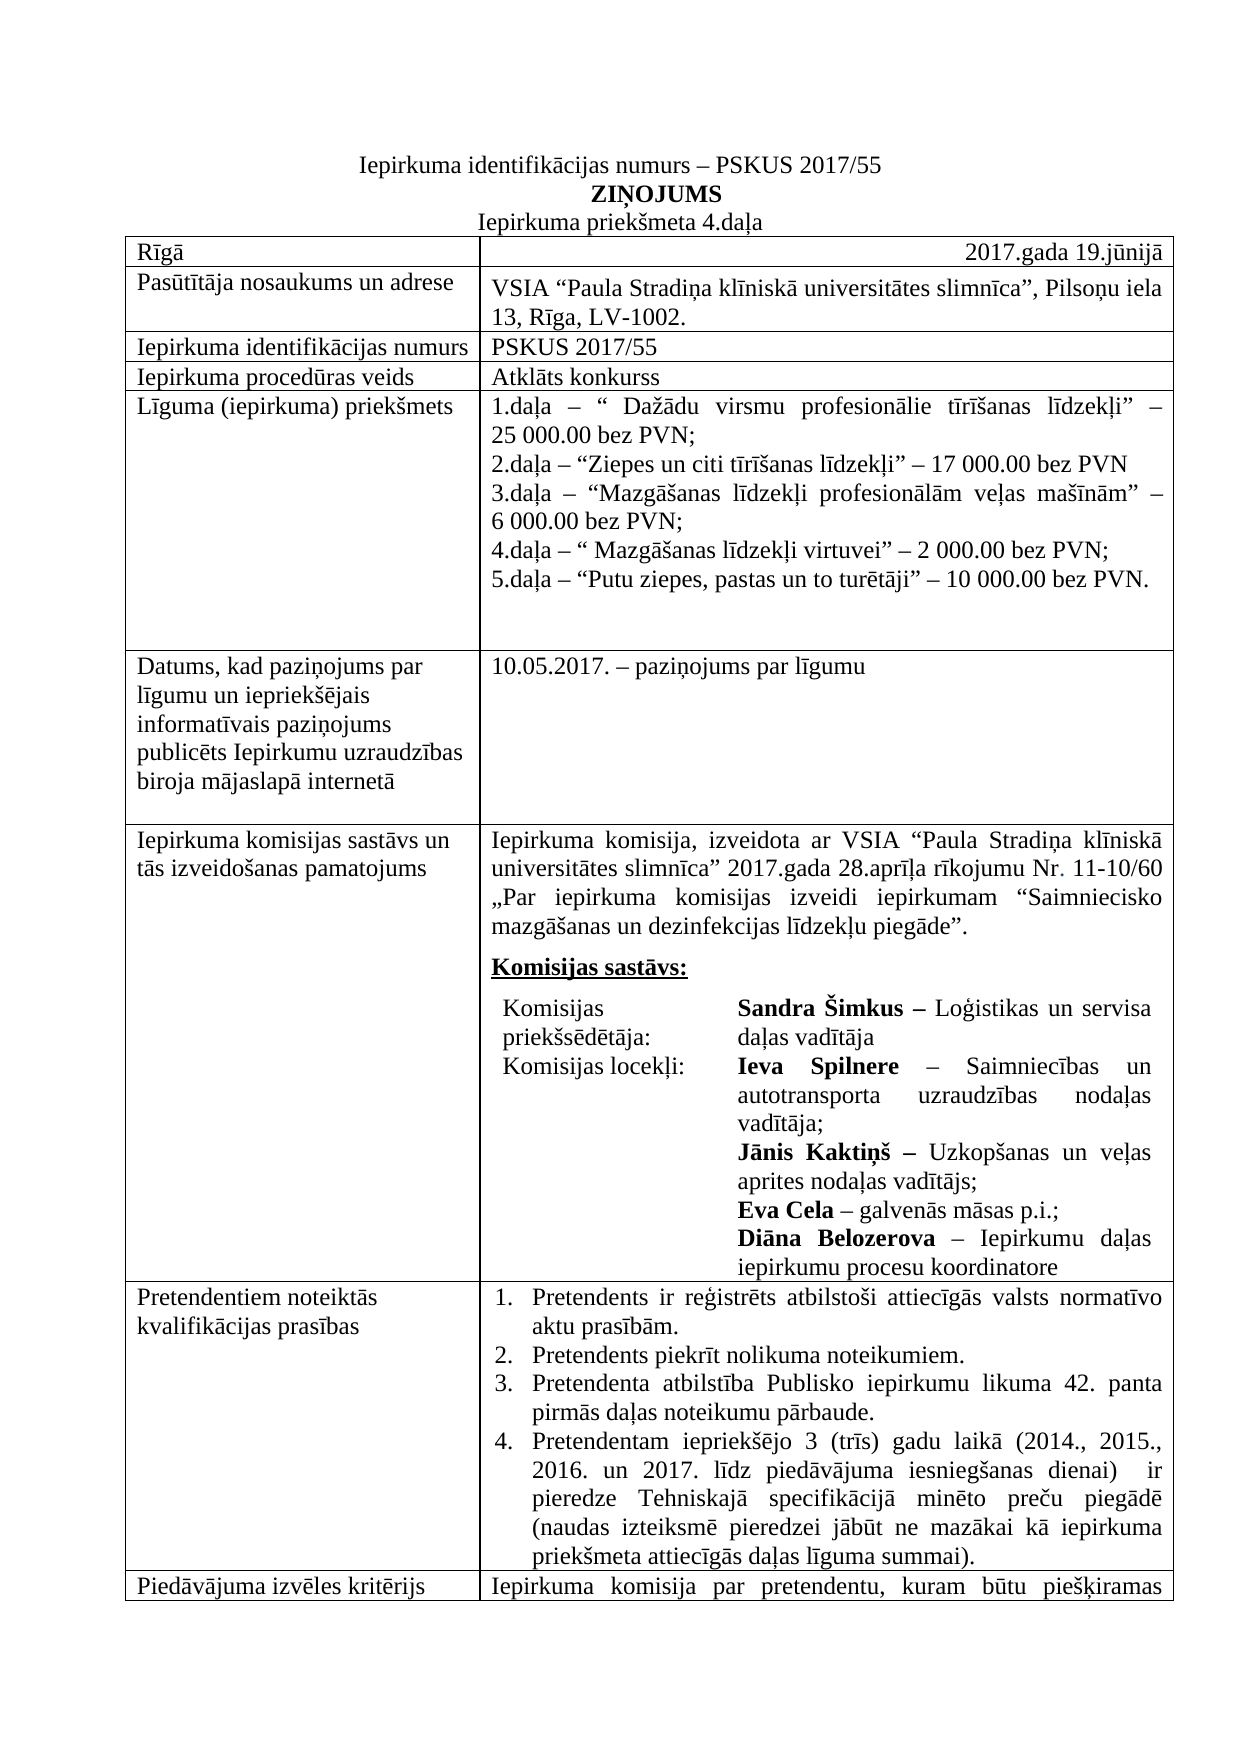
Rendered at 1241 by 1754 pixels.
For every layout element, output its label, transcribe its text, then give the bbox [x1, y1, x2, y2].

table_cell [126, 1571, 479, 1599]
table_cell Pretendents ir reģistrēts atbilstoši attiecīgās valsts normatīvo aktu prasībām. Pretendents piekrīt nolikuma noteikumiem. Pretendenta atbilstība Publisko iepirkumu likuma 42. panta pirmās daļas noteikumu pārbaude. Pretendentam iepriekšējo 3 (trīs) gadu laikā (2014., 2015., 2016. un 2017. līdz piedāvājuma iesniegšanas dienai) ir pieredze Tehniskajā specifikācijā minēto preču piegādē (naudas izteiksmē pieredzei jābūt ne mazākai kā iepirkuma priekšmeta attiecīgās daļas līguma summai). [481, 1282, 1173, 1570]
table_cell Iepirkuma komisijas sastāvs un tās izveidošanas pamatojums [126, 825, 479, 1281]
table_cell Līguma (iepirkuma) priekšmets [126, 391, 479, 650]
table_cell Iepirkuma identifikācijas numurs [126, 332, 479, 361]
table_cell PSKUS 2017/55 [481, 332, 1173, 361]
table_cell Pretendentiem noteiktās kvalifikācijas prasības [126, 1282, 479, 1570]
text Iepirkuma priekšmeta 4.daļa [187, 207, 1053, 236]
table_cell 10.05.2017. – paziņojums par līgumu [481, 651, 1173, 824]
table_cell Iepirkuma komisija, izveidota ar VSIA “Paula Stradiņa klīniskā universitātes slimnīca” 2017.gada 28.aprīļa rīkojumu Nr. 11-10/60 „Par iepirkuma komisijas izveidi iepirkumam “Saimniecisko mazgāšanas un dezinfekcijas līdzekļu piegāde”. Komisijas sastāvs: [481, 825, 1173, 1281]
table_cell Datums, kad paziņojums par līgumu un iepriekšējais informatīvais paziņojums publicēts Iepirkumu uzraudzības biroja mājaslapā internetā [126, 651, 479, 824]
table_header 2017.gada 19.jūnijā [481, 237, 1173, 266]
text Iepirkuma identifikācijas numurs – PSKUS 2017/55 [187, 150, 1053, 179]
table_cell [481, 1571, 1173, 1599]
table_header Rīgā [126, 237, 479, 266]
table_cell Pasūtītāja nosaukums un adrese [126, 267, 479, 331]
table_cell 1.daļa – “ Dažādu virsmu profesionālie tīrīšanas līdzekļi” – 25 000.00 bez PVN; 2.daļa – “Ziepes un citi tīrīšanas līdzekļi” – 17 000.00 bez PVN 3.daļa – “Mazgāšanas līdzekļi profesionālām veļas mašīnām” – 6 000.00 bez PVN; 4.daļa – “ Mazgāšanas līdzekļi virtuvei” – 2 000.00 bez PVN; 5.daļa – “Putu ziepes, pastas un to turētāji” – 10 000.00 bez PVN. [481, 391, 1173, 650]
table_cell Atklāts konkurss [481, 362, 1173, 390]
table_cell Iepirkuma procedūras veids [126, 362, 479, 390]
table_cell VSIA “Paula Stradiņa klīniskā universitātes slimnīca”, Pilsoņu iela 13, Rīga, LV-1002. [481, 267, 1173, 331]
text ZIŅOJUMS [187, 179, 1053, 207]
